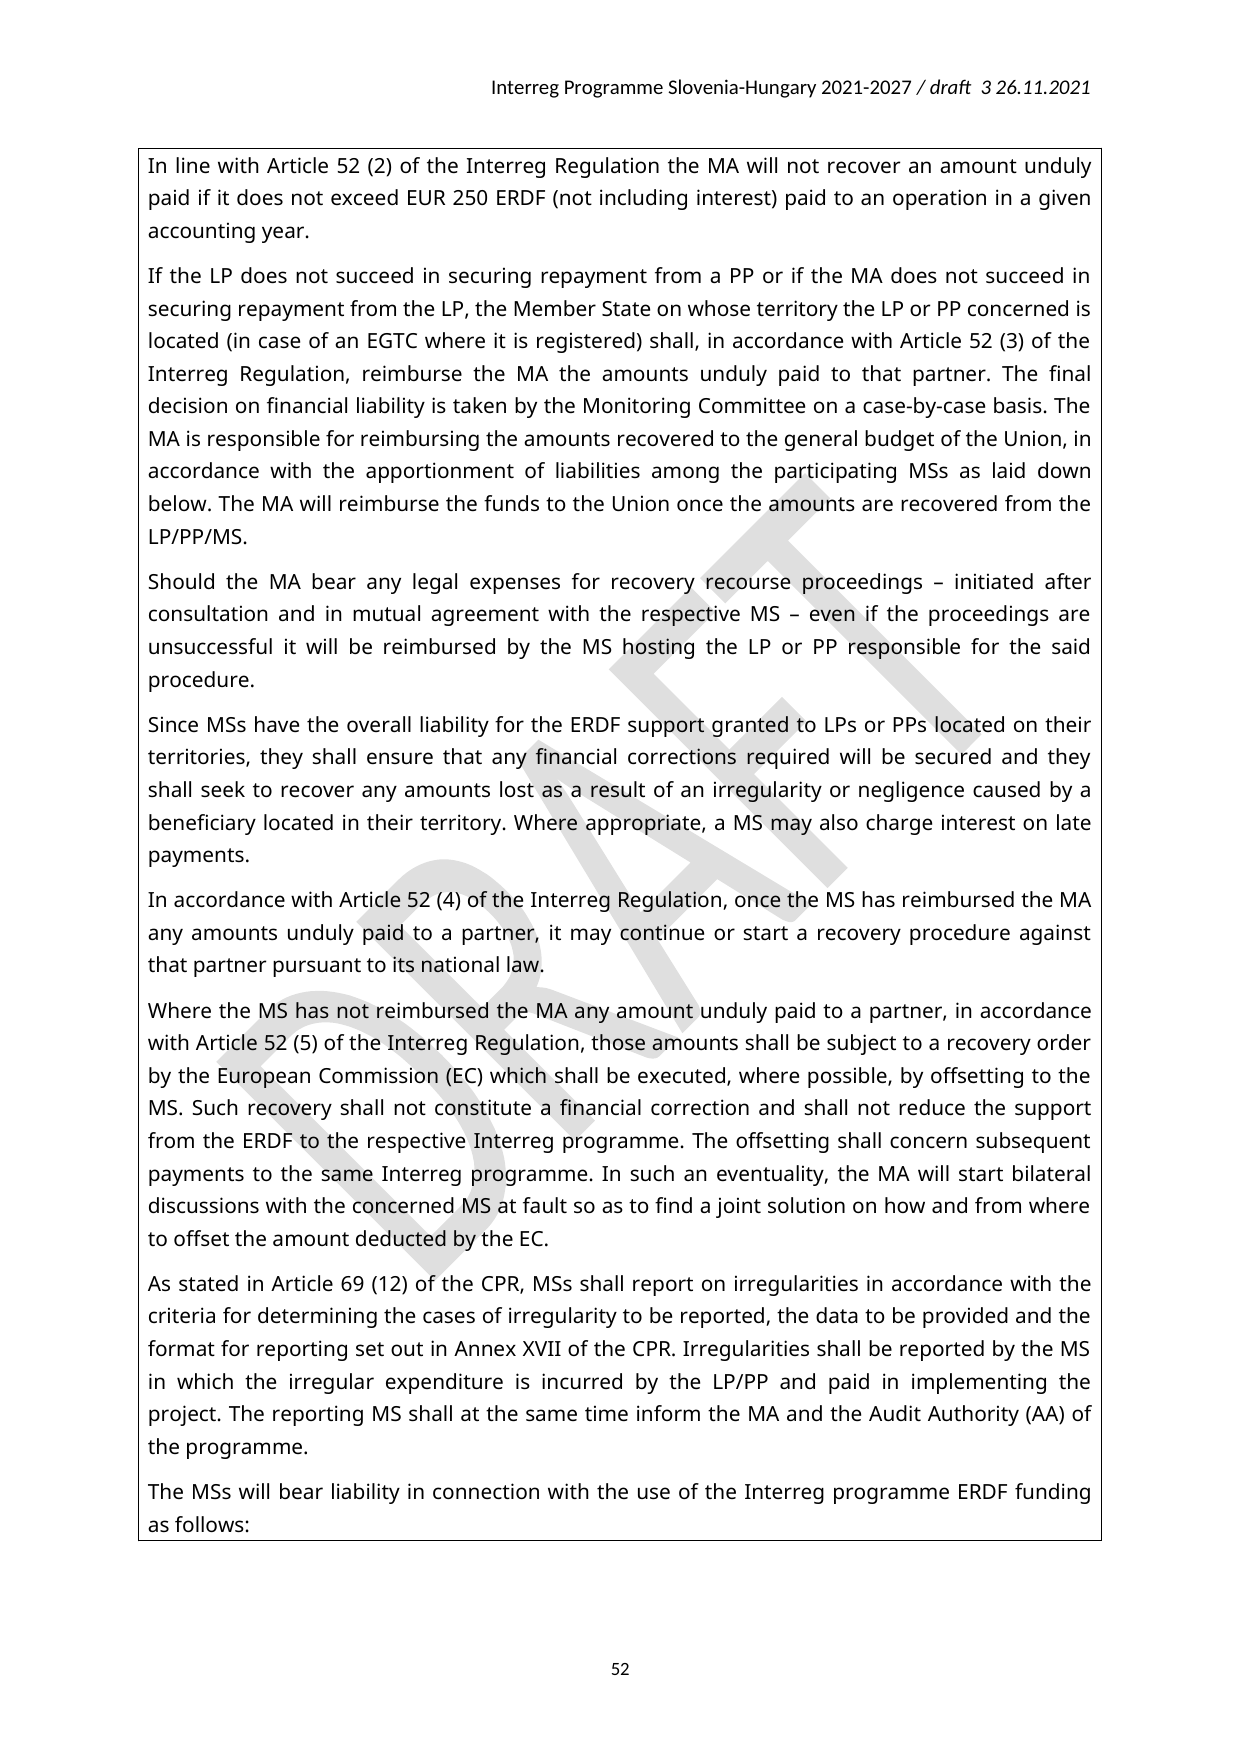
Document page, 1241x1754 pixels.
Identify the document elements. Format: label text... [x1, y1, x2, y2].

text In line with Article 52 (2) of the Interreg Regulation the MA will not recover an amount unduly paid if it does not exceed EUR 250 ERDF (not including interest) paid to an operation in a given accounting year. [139, 149, 1101, 244]
text The MSs will bear liability in connection with the use of the Interreg programme ERDF funding as follows: [139, 1474, 1101, 1540]
text If the LP does not succeed in securing repayment from a PP or if the MA does not succeed in securing repayment from the LP, the Member State on whose territory the LP or PP concerned is located (in case of an EGTC where it is registered) shall, in accordance with Article 52 (3) of the Interreg Regulation, reimburse the MA the amounts unduly paid to that partner. The final decision on financial liability is taken by the Monitoring Committee on a case-by-case basis. The MA is responsible for reimbursing the amounts recovered to the general budget of the Union, in accordance with the apportionment of liabilities among the participating MSs as laid down below. The MA will reimburse the funds to the Union once the amounts are recovered from the LP/PP/MS. [139, 258, 1101, 550]
text Since MSs have the overall liability for the ERDF support granted to LPs or PPs located on their territories, they shall ensure that any financial corrections required will be secured and they shall seek to recover any amounts lost as a result of an irregularity or negligence caused by a beneficiary located in their territory. Where appropriate, a MS may also charge interest on late payments. [139, 707, 1101, 869]
text In accordance with Article 52 (4) of the Interreg Regulation, once the MS has reimbursed the MA any amounts unduly paid to a partner, it may continue or start a recovery procedure against that partner pursuant to its national law. [139, 882, 1101, 979]
text Where the MS has not reimbursed the MA any amount unduly paid to a partner, in accordance with Article 52 (5) of the Interreg Regulation, those amounts shall be subject to a recovery order by the European Commission (EC) which shall be executed, where possible, by offsetting to the MS. Such recovery shall not constitute a financial correction and shall not reduce the support from the ERDF to the respective Interreg programme. The offsetting shall concern subsequent payments to the same Interreg programme. In such an eventuality, the MA will start bilateral discussions with the concerned MS at fault so as to find a joint solution on how and from where to offset the amount deducted by the EC. [139, 993, 1101, 1252]
text As stated in Article 69 (12) of the CPR, MSs shall report on irregularities in accordance with the criteria for determining the cases of irregularity to be reported, the data to be provided and the format for reporting set out in Annex XVII of the CPR. Irregularities shall be reported by the MS in which the irregular expenditure is incurred by the LP/PP and paid in implementing the project. The reporting MS shall at the same time inform the MA and the Audit Authority (AA) of the programme. [139, 1266, 1101, 1461]
text Should the MA bear any legal expenses for recovery recourse proceedings – initiated after consultation and in mutual agreement with the respective MS – even if the proceedings are unsuccessful it will be reimbursed by the MS hosting the LP or PP responsible for the said procedure. [139, 564, 1101, 693]
